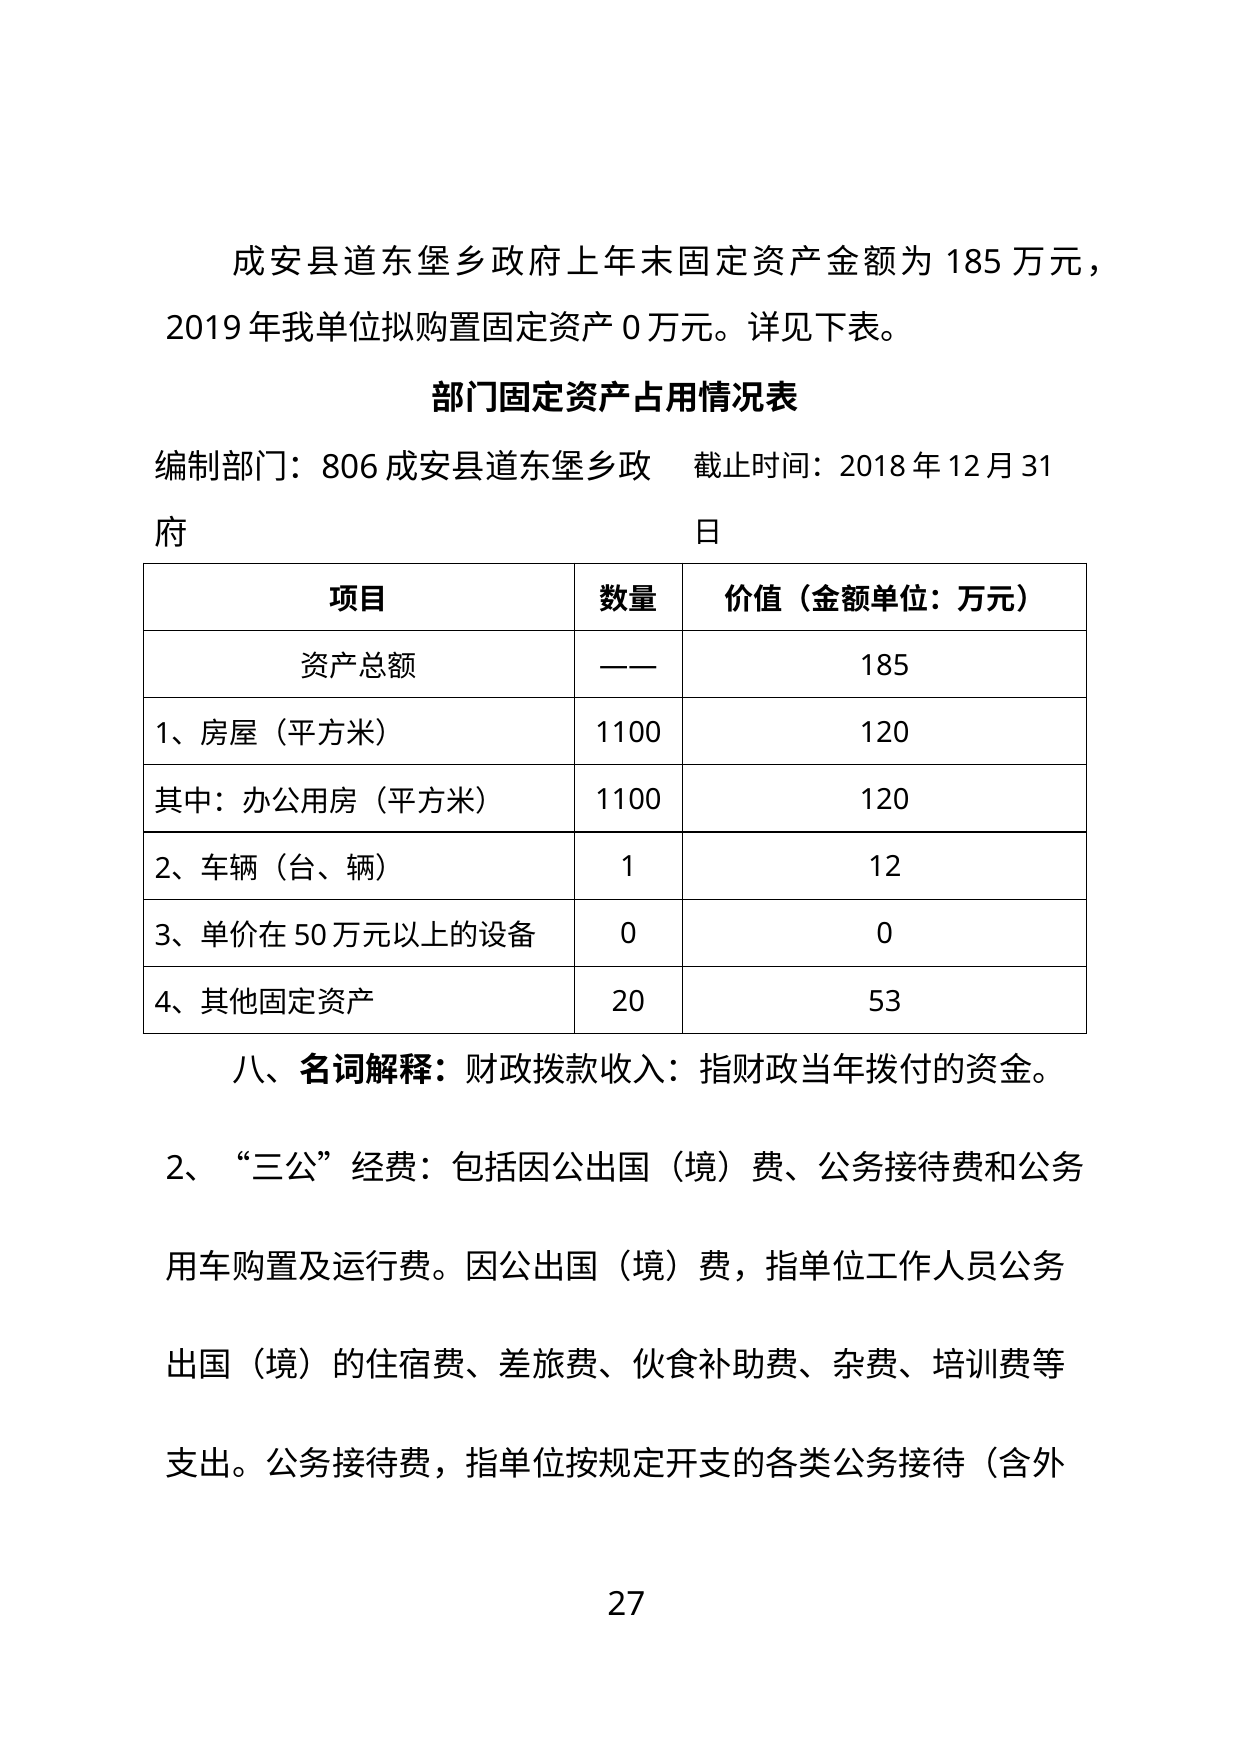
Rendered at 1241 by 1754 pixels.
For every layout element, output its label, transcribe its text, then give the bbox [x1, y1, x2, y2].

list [165, 1034, 1087, 1493]
table_cell 1100 [575, 765, 682, 831]
table_cell —— [575, 631, 682, 697]
table_cell 项目 [144, 564, 574, 630]
table_cell 其中：办公用房（平方米） [144, 765, 574, 831]
table_cell 1100 [575, 698, 682, 764]
table_cell 数量 [575, 564, 682, 630]
table_cell 12 [683, 833, 1086, 898]
table_cell 编制部门：806成安县道东堡乡政府 [143, 431, 682, 563]
table_cell 价值（金额单位：万元） [683, 564, 1086, 630]
table_cell 资产总额 [144, 631, 574, 697]
table_cell 120 [683, 698, 1086, 764]
table_cell 4、其他固定资产 [144, 967, 574, 1033]
table_cell 2、车辆（台、辆） [144, 833, 574, 898]
table_cell 53 [683, 967, 1086, 1033]
table_cell 截止时间：2018年12月31日 [682, 431, 1087, 563]
table_cell 1、房屋（平方米） [144, 698, 574, 764]
table_cell 0 [575, 900, 682, 966]
text 成安县道东堡乡政府上年末固定资产金额为185万元，2019年我单位拟购置固定资产0万元。详见下表。 [165, 227, 1087, 358]
table_header 部门固定资产占用情况表 [143, 358, 1087, 431]
table_cell 3、单价在50万元以上的设备 [144, 900, 574, 966]
table_cell 120 [683, 765, 1086, 831]
table_cell 20 [575, 967, 682, 1033]
table_cell 0 [683, 900, 1086, 966]
table_cell 1 [575, 833, 682, 898]
table_cell 185 [683, 631, 1086, 697]
